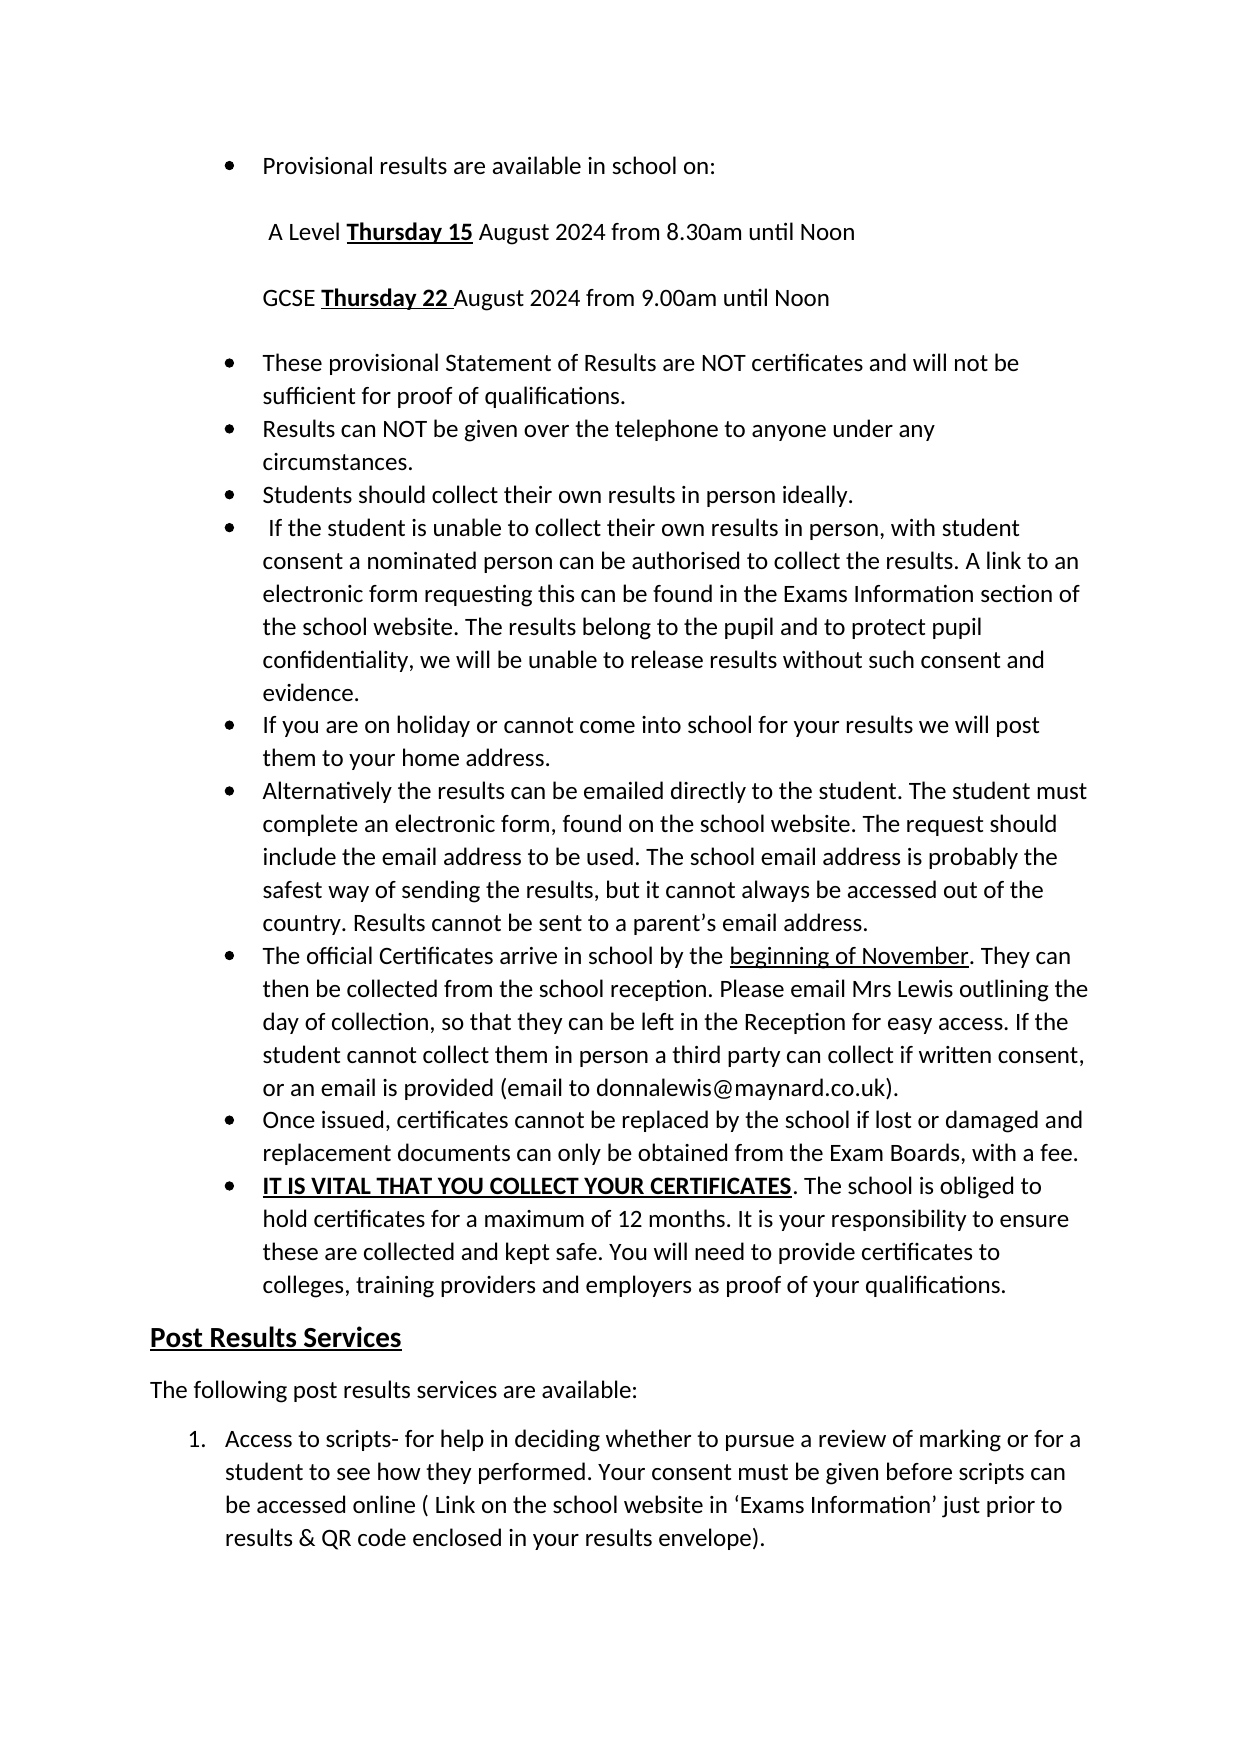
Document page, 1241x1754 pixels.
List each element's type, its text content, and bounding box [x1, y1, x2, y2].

list Students should collect their own results in person ideally. [225, 479, 1090, 510]
list Provisional results are available in school on: [225, 150, 1090, 181]
list Once issued, certificates cannot be replaced by the school if lost or damaged and replacement documents can only be obtained from the Exam Boards, with a fee. [225, 1104, 1090, 1168]
text The following post results services are available: [150, 1374, 1090, 1404]
list If the student is unable to collect their own results in person, with student consent a nominated person can be authorised to collect the results. A link to an electronic form requesting this can be found in the Exams Information section of the school website. The results belong to the pupil and to protect pupil confidentiality, we will be unable to release results without such consent and evidence. [225, 512, 1090, 707]
list The official Certificates arrive in school by the beginning of November. They can then be collected from the school reception. Please email Mrs Lewis outlining the day of collection, so that they can be left in the Reception for easy access. If the student cannot collect them in person a third party can collect if written consent, or an email is provided (email to donnalewis@maynard.co.uk). [225, 940, 1090, 1102]
list Alternatively the results can be emailed directly to the student. The student must complete an electronic form, found on the school website. The request should include the email address to be used. The school email address is probably the safest way of sending the results, but it cannot always be accessed out of the country. Results cannot be sent to a parent’s email address. [225, 775, 1090, 938]
list A Level Thursday 15 August 2024 from 8.30am until Noon [262, 216, 1090, 246]
list Results can NOT be given over the telephone to anyone under any circumstances. [225, 413, 1090, 477]
list These provisional Statement of Results are NOT certificates and will not be sufficient for proof of qualifications. [225, 347, 1090, 411]
list Access to scripts- for help in deciding whether to pursue a review of marking or for a student to see how they performed. Your consent must be given before scripts can be accessed online ( Link on the school website in ‘Exams Information’ just prior to results & QR code enclosed in your results envelope). [187, 1423, 1090, 1553]
list GCSE Thursday 22 August 2024 from 9.00am until Noon [262, 282, 1090, 312]
text Post Results Services [150, 1319, 1090, 1354]
list If you are on holiday or cannot come into school for your results we will post them to your home address. [225, 709, 1090, 773]
list IT IS VITAL THAT YOU COLLECT YOUR CERTIFICATES. The school is obliged to hold certificates for a maximum of 12 months. It is your responsibility to ensure these are collected and kept safe. You will need to provide certificates to colleges, training providers and employers as proof of your qualifications. [225, 1170, 1090, 1300]
